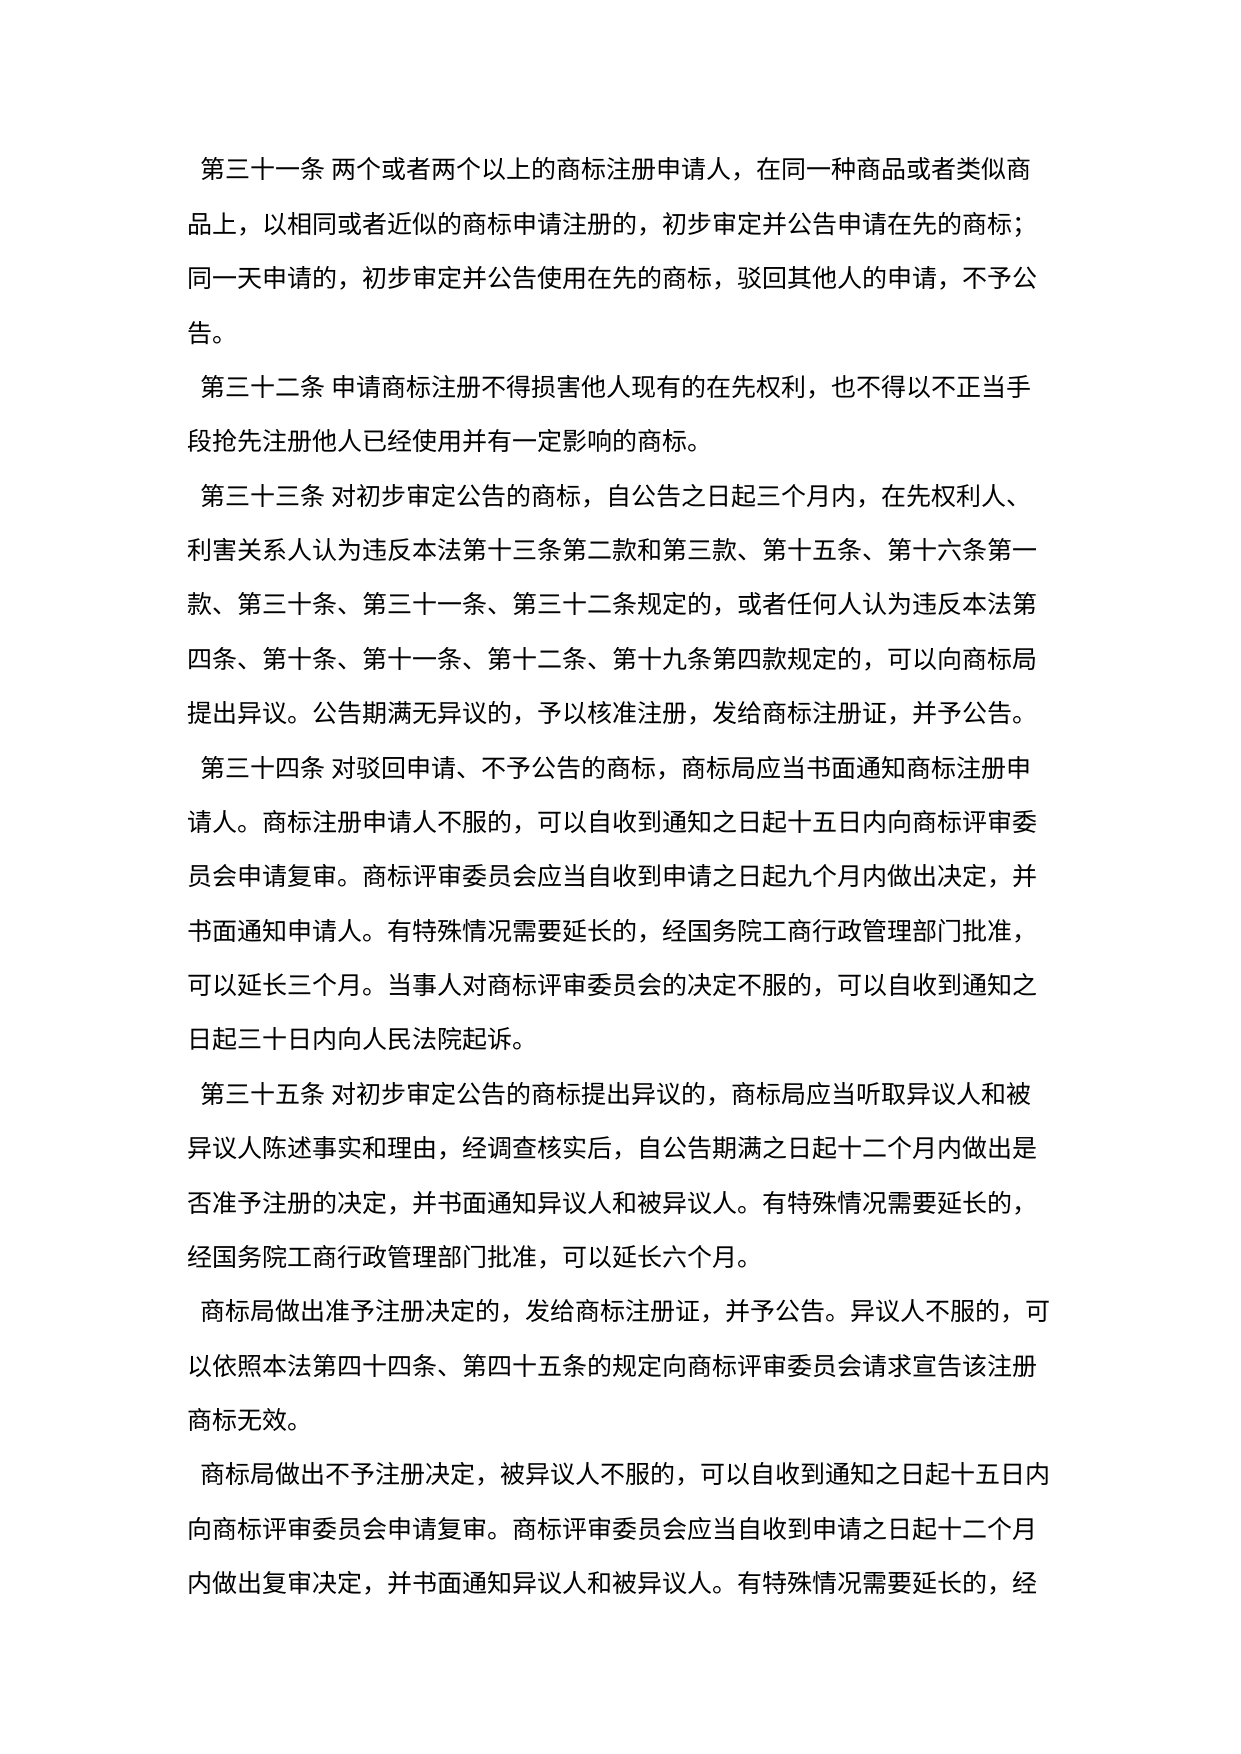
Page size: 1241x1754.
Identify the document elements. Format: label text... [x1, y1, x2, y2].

text 第三十五条 对初步审定公告的商标提出异议的，商标局应当听取异议人和被异议人陈述事实和理由，经调查核实后，自公告期满之日起十二个月内做出是否准予注册的决定，并书面通知异议人和被异议人。有特殊情况需要延长的，经国务院工商行政管理部门批准，可以延长六个月。 [187, 1074, 1053, 1274]
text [187, 1455, 1053, 1600]
text 商标局做出准予注册决定的，发给商标注册证，并予公告。异议人不服的，可以依照本法第四十四条、第四十五条的规定向商标评审委员会请求宣告该注册商标无效。 [187, 1292, 1053, 1437]
text 第三十三条 对初步审定公告的商标，自公告之日起三个月内，在先权利人、利害关系人认为违反本法第十三条第二款和第三款、第十五条、第十六条第一款、第三十条、第三十一条、第三十二条规定的，或者任何人认为违反本法第四条、第十条、第十一条、第十二条、第十九条第四款规定的，可以向商标局提出异议。公告期满无异议的，予以核准注册，发给商标注册证，并予公告。 [187, 476, 1053, 730]
text 第三十四条 对驳回申请、不予公告的商标，商标局应当书面通知商标注册申请人。商标注册申请人不服的，可以自收到通知之日起十五日内向商标评审委员会申请复审。商标评审委员会应当自收到申请之日起九个月内做出决定，并书面通知申请人。有特殊情况需要延长的，经国务院工商行政管理部门批准，可以延长三个月。当事人对商标评审委员会的决定不服的，可以自收到通知之日起三十日内向人民法院起诉。 [187, 748, 1053, 1056]
text 第三十二条 申请商标注册不得损害他人现有的在先权利，也不得以不正当手段抢先注册他人已经使用并有一定影响的商标。 [187, 367, 1053, 458]
text 第三十一条 两个或者两个以上的商标注册申请人，在同一种商品或者类似商品上，以相同或者近似的商标申请注册的，初步审定并公告申请在先的商标；同一天申请的，初步审定并公告使用在先的商标，驳回其他人的申请，不予公告。 [187, 150, 1053, 349]
